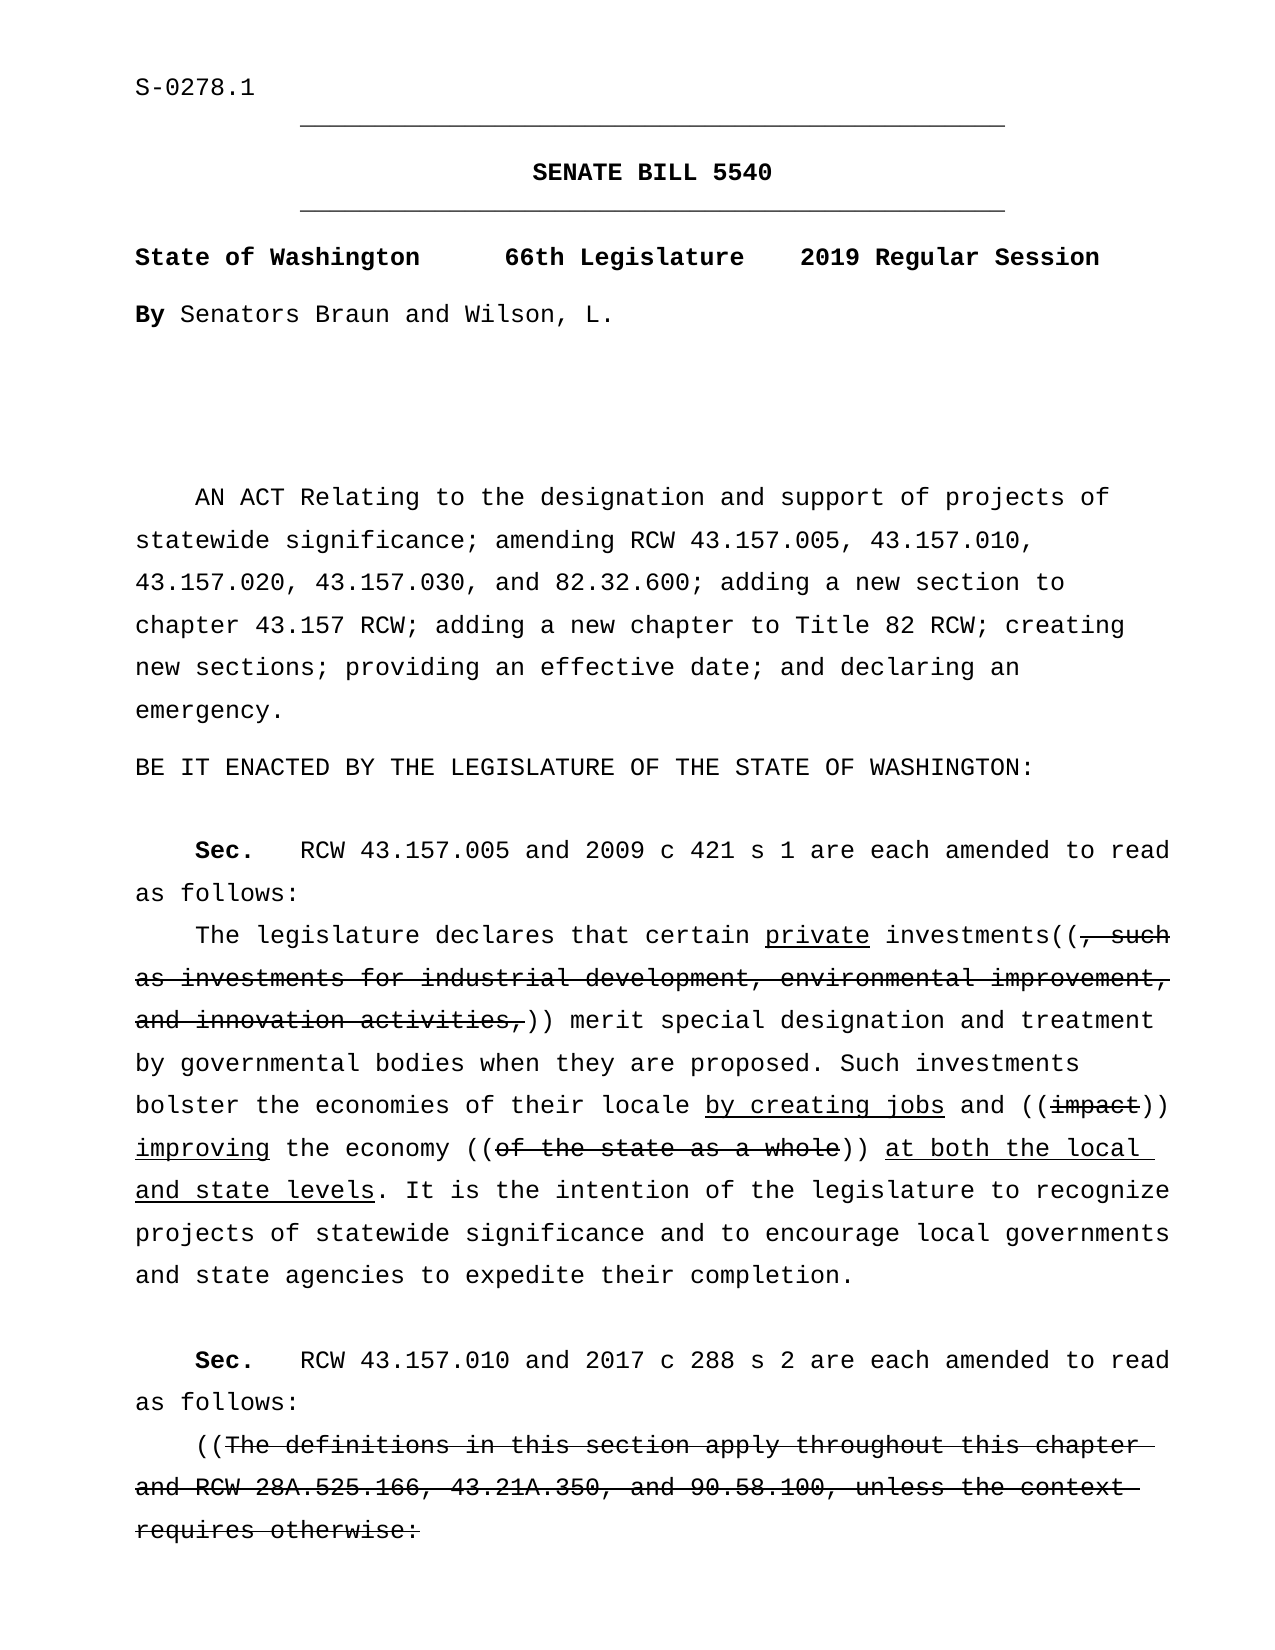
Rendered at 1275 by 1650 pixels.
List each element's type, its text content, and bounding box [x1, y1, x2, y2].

text The legislature declares that certain private investments((, such as investments for industrial development, environmental improvement, and innovation activities,)) merit special designation and treatment by governmental bodies when they are proposed. Such investments bolster the economies of their locale by creating jobs and ((impact)) improving the economy ((of the state as a whole)) at both the local and state levels. It is the intention of the legislature to recognize projects of statewide significance and to encourage local governments and state agencies to expedite their completion. [135, 981, 1170, 1292]
text Sec. RCW 43.157.010 and 2017 c 288 s 2 are each amended to read as follows: [135, 1334, 1170, 1419]
text The legislature declares that certain private investments((, such as investments for industrial development, environmental improvement, and innovation activities,)) merit special designation and treatment by governmental bodies when they are proposed. Such investments bolster the economies of their locale by creating jobs and ((impact)) improving the economy ((of the state as a whole)) at both the local and state levels. It is the intention of the legislature to recognize projects of statewide significance and to encourage local governments and state agencies to expedite their completion. [135, 910, 1170, 979]
text _______________________________________________ [135, 103, 1170, 132]
text ((The definitions in this section apply throughout this chapter and RCW 28A.525.166, 43.21A.350, and 90.58.100, unless the context requires otherwise: [135, 1419, 1170, 1547]
text Sec. RCW 43.157.005 and 2009 c 421 s 1 are each amended to read as follows: [135, 825, 1170, 910]
text BE IT ENACTED BY THE LEGISLATURE OF THE STATE OF WASHINGTON: [135, 755, 1170, 783]
text AN ACT Relating to the designation and support of projects of statewide significance; amending RCW 43.157.005, 43.157.010, 43.157.020, 43.157.030, and 82.32.600; adding a new section to chapter 43.157 RCW; adding a new chapter to Title 82 RCW; creating new sections; providing an effective date; and declaring an emergency. [135, 472, 1170, 727]
text By Senators Braun and Wilson, L. [135, 302, 1170, 330]
text S-0278.1 [135, 75, 1170, 103]
text SENATE BILL 5540 [135, 160, 1170, 188]
text _______________________________________________ [135, 188, 1170, 217]
text State of Washington 66th Legislature 2019 Regular Session [135, 245, 1170, 273]
